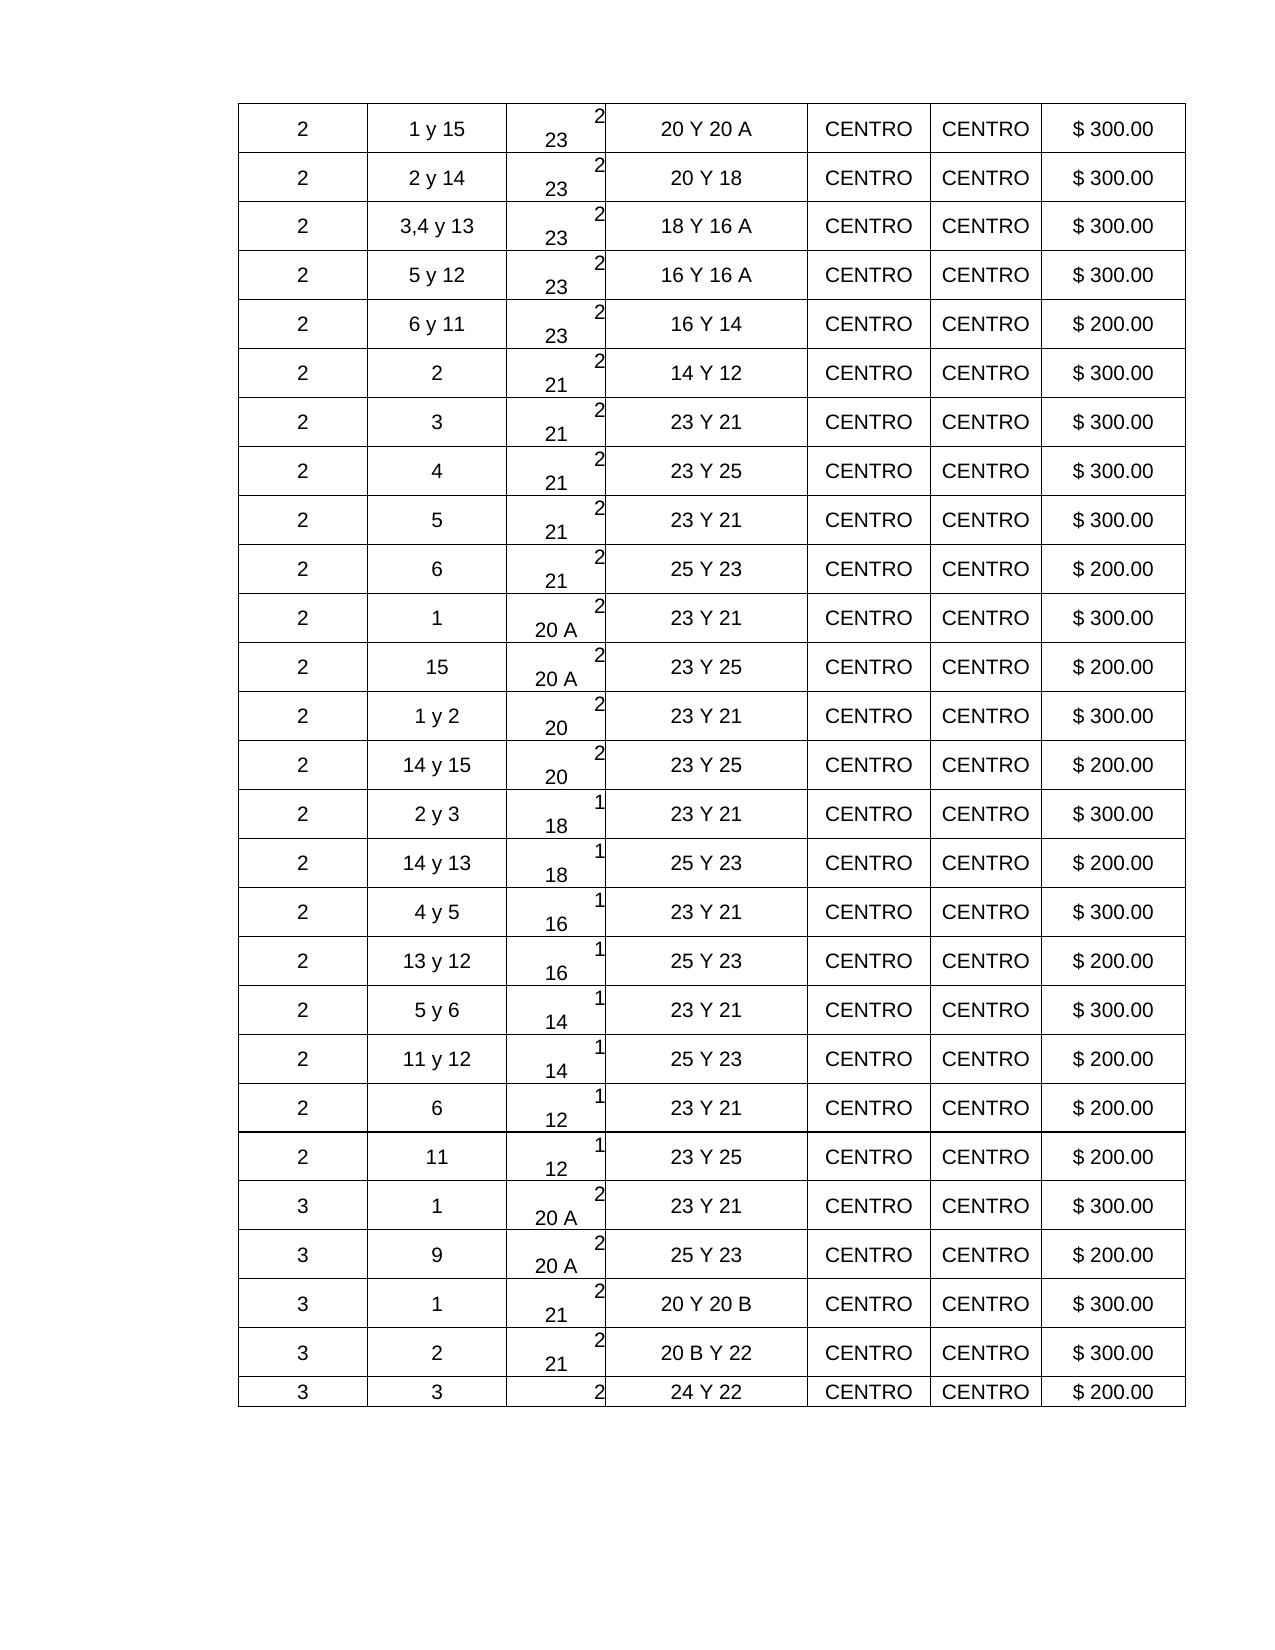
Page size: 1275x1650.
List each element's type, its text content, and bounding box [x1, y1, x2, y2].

table_cell CENTRO [808, 398, 930, 446]
table_cell 223 [507, 251, 605, 299]
table_cell 2 [239, 153, 367, 201]
table_cell $ 200.00 [1042, 1084, 1185, 1131]
table_cell 23 Y 21 [606, 1181, 807, 1229]
table_cell CENTRO [808, 1084, 930, 1131]
table_cell CENTRO [931, 937, 1041, 984]
table_cell 220 [507, 741, 605, 789]
table_cell 223 [507, 153, 605, 201]
table_cell 2 [239, 202, 367, 250]
table_cell CENTRO [808, 251, 930, 299]
table_cell 16 Y 14 [606, 300, 807, 348]
table_cell 116 [507, 888, 605, 936]
table_cell CENTRO [808, 1181, 930, 1229]
table_cell 5 y 12 [368, 251, 506, 299]
table_cell CENTRO [808, 790, 930, 838]
table_cell 2 y 14 [368, 153, 506, 201]
table_cell 23 Y 21 [606, 888, 807, 936]
table_cell CENTRO [931, 1377, 1041, 1406]
table_cell CENTRO [931, 202, 1041, 250]
table_cell $ 300.00 [1042, 1328, 1185, 1376]
table_cell $ 300.00 [1042, 251, 1185, 299]
table_cell 14 Y 12 [606, 349, 807, 397]
table_cell 11 y 12 [368, 1035, 506, 1082]
table_cell 16 Y 16 A [606, 251, 807, 299]
table_cell 23 Y 21 [606, 398, 807, 446]
table_cell 2 [239, 496, 367, 544]
table_cell 24 Y 22 [606, 1377, 807, 1406]
table_cell 1 y 15 [368, 104, 506, 152]
table_cell CENTRO [808, 153, 930, 201]
table_cell 221 [507, 1377, 605, 1406]
table_cell 220 [507, 692, 605, 740]
table_cell CENTRO [808, 692, 930, 740]
table_cell 6 [368, 545, 506, 593]
table_cell 13 y 12 [368, 937, 506, 984]
table_cell 3 [239, 1377, 367, 1406]
table_cell 11 [368, 1133, 506, 1180]
table_cell CENTRO [808, 104, 930, 152]
table_cell 2 [239, 790, 367, 838]
table_cell CENTRO [931, 1133, 1041, 1180]
table_cell 2 [368, 349, 506, 397]
table_cell 20 Y 20 A [606, 104, 807, 152]
table_cell CENTRO [931, 1035, 1041, 1082]
table_cell 23 Y 25 [606, 447, 807, 495]
table_cell 6 [368, 1084, 506, 1131]
table_cell 5 [368, 496, 506, 544]
table_cell 114 [507, 986, 605, 1033]
table_cell 5 y 6 [368, 986, 506, 1033]
table_cell 220 A [507, 1230, 605, 1278]
table_cell $ 200.00 [1042, 1230, 1185, 1278]
table_cell 223 [507, 300, 605, 348]
table_cell 2 y 3 [368, 790, 506, 838]
table_cell 112 [507, 1084, 605, 1131]
table_cell 3 [368, 1377, 506, 1406]
table_cell CENTRO [931, 349, 1041, 397]
table_cell 15 [368, 643, 506, 691]
table_cell 9 [368, 1230, 506, 1278]
table_cell CENTRO [931, 594, 1041, 642]
table_cell 4 [368, 447, 506, 495]
table_cell 23 Y 21 [606, 986, 807, 1033]
table_cell CENTRO [808, 300, 930, 348]
table_cell $ 300.00 [1042, 1279, 1185, 1327]
table_cell 2 [239, 447, 367, 495]
table_cell CENTRO [931, 790, 1041, 838]
table_cell $ 200.00 [1042, 839, 1185, 887]
table_cell CENTRO [808, 1035, 930, 1082]
table_cell $ 300.00 [1042, 349, 1185, 397]
table_cell 4 y 5 [368, 888, 506, 936]
table_cell $ 300.00 [1042, 692, 1185, 740]
table_cell CENTRO [931, 1279, 1041, 1327]
table_cell CENTRO [808, 986, 930, 1033]
table_cell CENTRO [931, 251, 1041, 299]
table_cell 2 [239, 986, 367, 1033]
table_cell CENTRO [808, 1230, 930, 1278]
table_cell $ 200.00 [1042, 545, 1185, 593]
table_cell 23 Y 21 [606, 790, 807, 838]
table_cell CENTRO [808, 1377, 930, 1406]
table_cell 221 [507, 349, 605, 397]
table_cell $ 200.00 [1042, 1377, 1185, 1406]
table_cell CENTRO [808, 447, 930, 495]
table_cell 223 [507, 104, 605, 152]
table_cell 221 [507, 496, 605, 544]
table_cell CENTRO [931, 398, 1041, 446]
table_cell $ 300.00 [1042, 104, 1185, 152]
table_cell 2 [239, 398, 367, 446]
table_cell 221 [507, 398, 605, 446]
table_cell CENTRO [931, 300, 1041, 348]
table_cell $ 300.00 [1042, 447, 1185, 495]
table_cell $ 200.00 [1042, 1035, 1185, 1082]
table_cell 23 Y 21 [606, 1084, 807, 1131]
table_cell $ 200.00 [1042, 300, 1185, 348]
table_cell CENTRO [931, 1328, 1041, 1376]
table_cell CENTRO [808, 202, 930, 250]
table_cell 23 Y 21 [606, 692, 807, 740]
table_cell CENTRO [931, 447, 1041, 495]
table_cell CENTRO [808, 545, 930, 593]
table_cell 25 Y 23 [606, 1230, 807, 1278]
table_cell $ 300.00 [1042, 153, 1185, 201]
table_cell 1 [368, 1279, 506, 1327]
table_cell CENTRO [931, 888, 1041, 936]
table_cell 18 Y 16 A [606, 202, 807, 250]
table_cell CENTRO [931, 1084, 1041, 1131]
table_cell CENTRO [931, 153, 1041, 201]
table_cell $ 300.00 [1042, 1181, 1185, 1229]
table_cell 25 Y 23 [606, 937, 807, 984]
table_cell 20 Y 20 B [606, 1279, 807, 1327]
table_cell 23 Y 25 [606, 1133, 807, 1180]
table_cell CENTRO [808, 594, 930, 642]
table_cell 23 Y 25 [606, 741, 807, 789]
table_cell 3 [368, 398, 506, 446]
table_cell 223 [507, 202, 605, 250]
table_cell 6 y 11 [368, 300, 506, 348]
table_cell 14 y 15 [368, 741, 506, 789]
table_cell 1 y 2 [368, 692, 506, 740]
table_cell 23 Y 21 [606, 594, 807, 642]
table_cell 2 [239, 594, 367, 642]
table_cell CENTRO [931, 1230, 1041, 1278]
table_cell CENTRO [808, 937, 930, 984]
table_cell $ 300.00 [1042, 986, 1185, 1033]
table_cell $ 300.00 [1042, 594, 1185, 642]
table_cell 3,4 y 13 [368, 202, 506, 250]
table_cell $ 300.00 [1042, 790, 1185, 838]
table_cell 2 [239, 741, 367, 789]
table_cell 221 [507, 1328, 605, 1376]
table_cell 3 [239, 1181, 367, 1229]
table_cell 25 Y 23 [606, 839, 807, 887]
table_cell 2 [368, 1328, 506, 1376]
table_cell CENTRO [808, 888, 930, 936]
table_cell 2 [239, 349, 367, 397]
table_cell 220 A [507, 643, 605, 691]
table_cell CENTRO [931, 104, 1041, 152]
table_cell 220 A [507, 1181, 605, 1229]
table_cell 2 [239, 692, 367, 740]
table_cell 2 [239, 300, 367, 348]
table_cell CENTRO [931, 545, 1041, 593]
table_cell 2 [239, 1084, 367, 1131]
table_cell $ 200.00 [1042, 643, 1185, 691]
table_cell CENTRO [808, 839, 930, 887]
table_cell 3 [239, 1279, 367, 1327]
table_cell 2 [239, 104, 367, 152]
table_cell CENTRO [931, 692, 1041, 740]
table_cell 221 [507, 545, 605, 593]
table_cell $ 300.00 [1042, 888, 1185, 936]
table_cell 20 Y 18 [606, 153, 807, 201]
table_cell 2 [239, 1133, 367, 1180]
table_cell CENTRO [931, 643, 1041, 691]
table_cell CENTRO [808, 349, 930, 397]
table_cell $ 200.00 [1042, 741, 1185, 789]
table_cell 114 [507, 1035, 605, 1082]
table_cell CENTRO [931, 986, 1041, 1033]
table_cell CENTRO [931, 1181, 1041, 1229]
table_cell 3 [239, 1328, 367, 1376]
table_cell 2 [239, 888, 367, 936]
table_cell CENTRO [808, 741, 930, 789]
table_cell CENTRO [931, 839, 1041, 887]
table_cell 2 [239, 643, 367, 691]
table_cell CENTRO [931, 496, 1041, 544]
table_cell $ 300.00 [1042, 398, 1185, 446]
table_cell CENTRO [808, 1279, 930, 1327]
table_cell 2 [239, 545, 367, 593]
table_cell $ 300.00 [1042, 496, 1185, 544]
table_cell CENTRO [931, 741, 1041, 789]
table_cell CENTRO [808, 1328, 930, 1376]
table_cell $ 200.00 [1042, 937, 1185, 984]
table_cell CENTRO [808, 1133, 930, 1180]
table_cell 1 [368, 1181, 506, 1229]
table_cell CENTRO [808, 643, 930, 691]
table_cell 118 [507, 839, 605, 887]
table_cell 116 [507, 937, 605, 984]
table_cell $ 200.00 [1042, 1133, 1185, 1180]
table_cell 2 [239, 937, 367, 984]
table_cell 2 [239, 1035, 367, 1082]
table_cell $ 300.00 [1042, 202, 1185, 250]
table_cell 3 [239, 1230, 367, 1278]
table_cell 23 Y 21 [606, 496, 807, 544]
table_cell 221 [507, 447, 605, 495]
table_cell 1 [368, 594, 506, 642]
table_cell 14 y 13 [368, 839, 506, 887]
table_cell 220 A [507, 594, 605, 642]
table_cell 112 [507, 1133, 605, 1180]
table_cell CENTRO [808, 496, 930, 544]
table_cell 2 [239, 839, 367, 887]
table_cell 118 [507, 790, 605, 838]
table_cell 25 Y 23 [606, 545, 807, 593]
table_cell 20 B Y 22 [606, 1328, 807, 1376]
table_cell 2 [239, 251, 367, 299]
table_cell 23 Y 25 [606, 643, 807, 691]
table_cell 221 [507, 1279, 605, 1327]
table_cell 25 Y 23 [606, 1035, 807, 1082]
